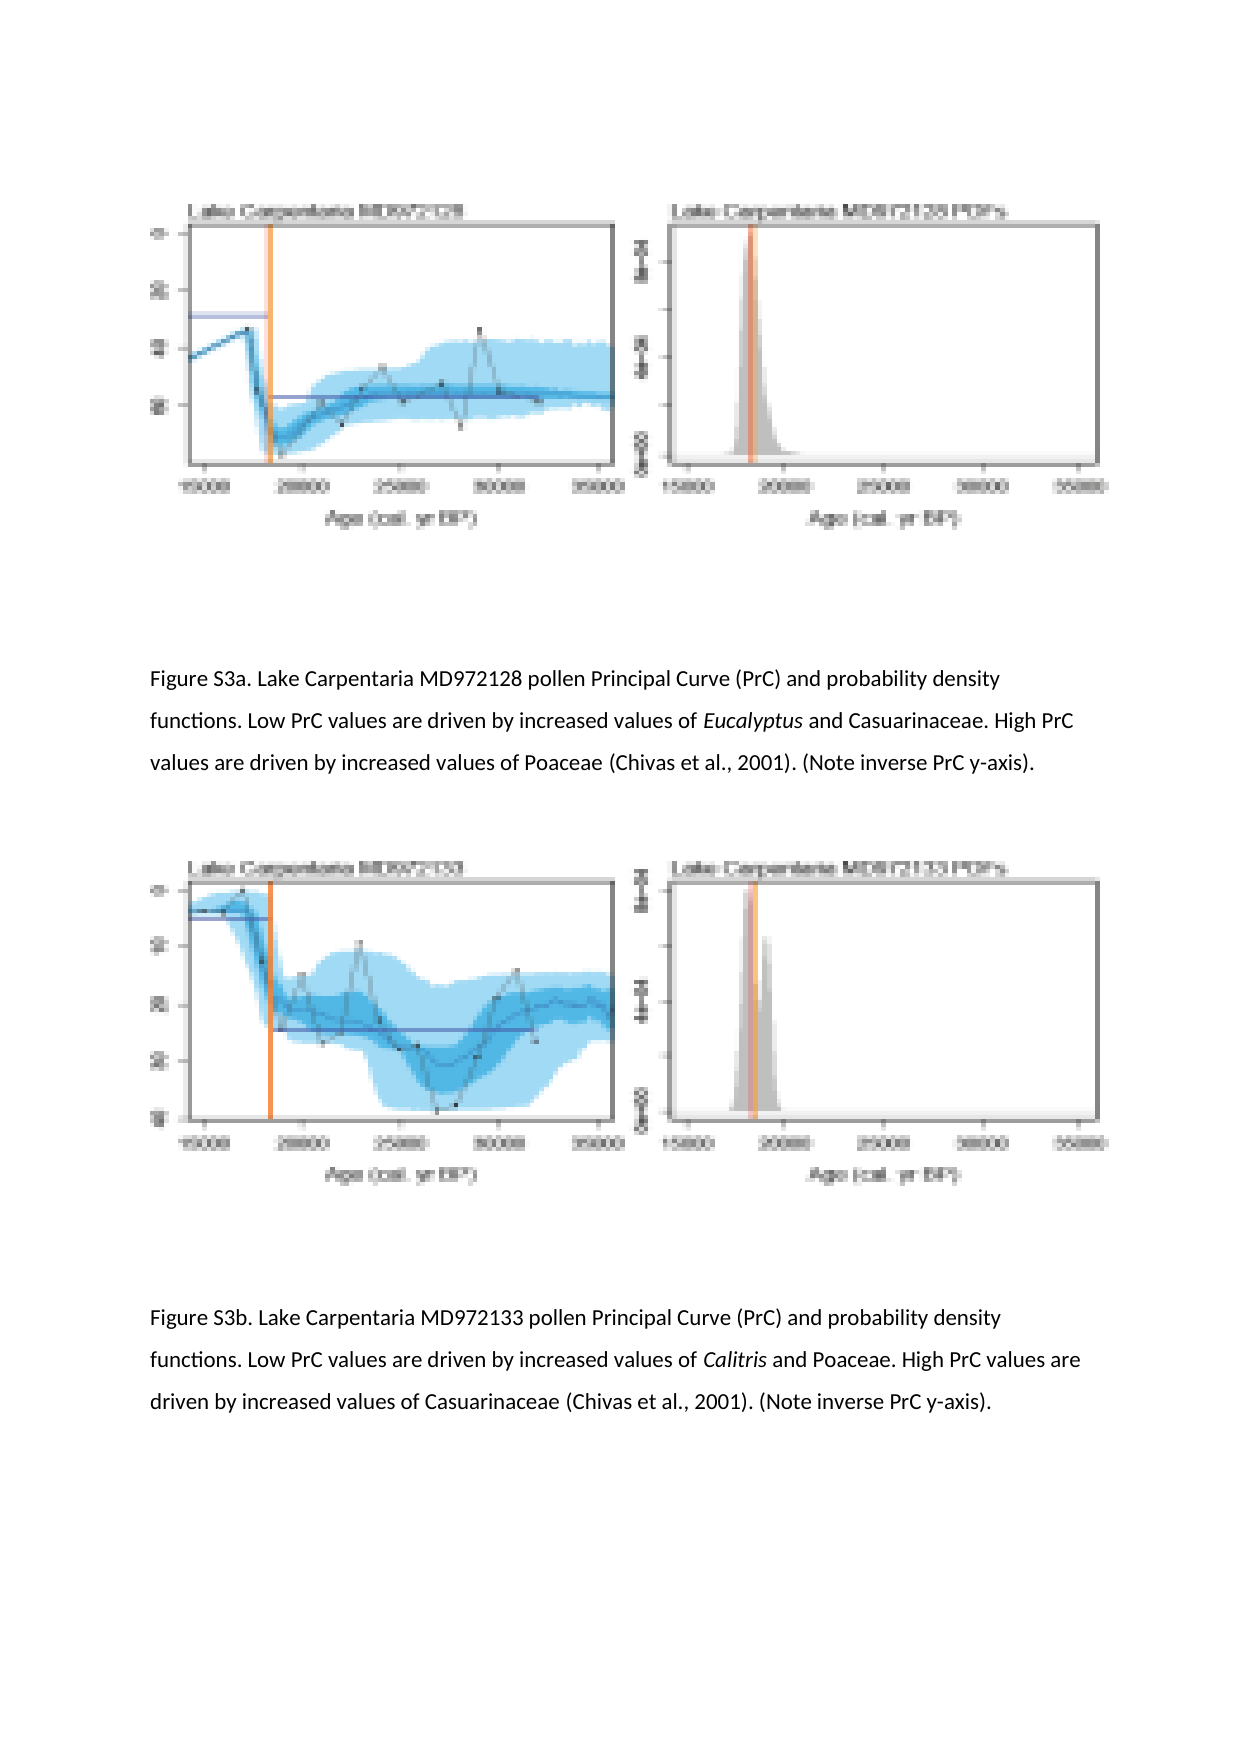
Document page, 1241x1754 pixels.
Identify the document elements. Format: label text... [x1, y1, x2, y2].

text Figure S3b. Lake Carpentaria MD972133 pollen Principal Curve (PrC) and probability density functions. Low PrC values are driven by increased values of Calitris and Poaceae. High PrC values are driven by increased values of Casuarinaceae (Chivas et al., 2001). (Note inverse PrC y-axis). [150, 1290, 1090, 1415]
text Figure S3a. Lake Carpentaria MD972128 pollen Principal Curve (PrC) and probability density functions. Low PrC values are driven by increased values of Eucalyptus and Casuarinaceae. High PrC values are driven by increased values of Poaceae (Chivas et al., 2001). (Note inverse PrC y-axis). [150, 664, 1090, 776]
